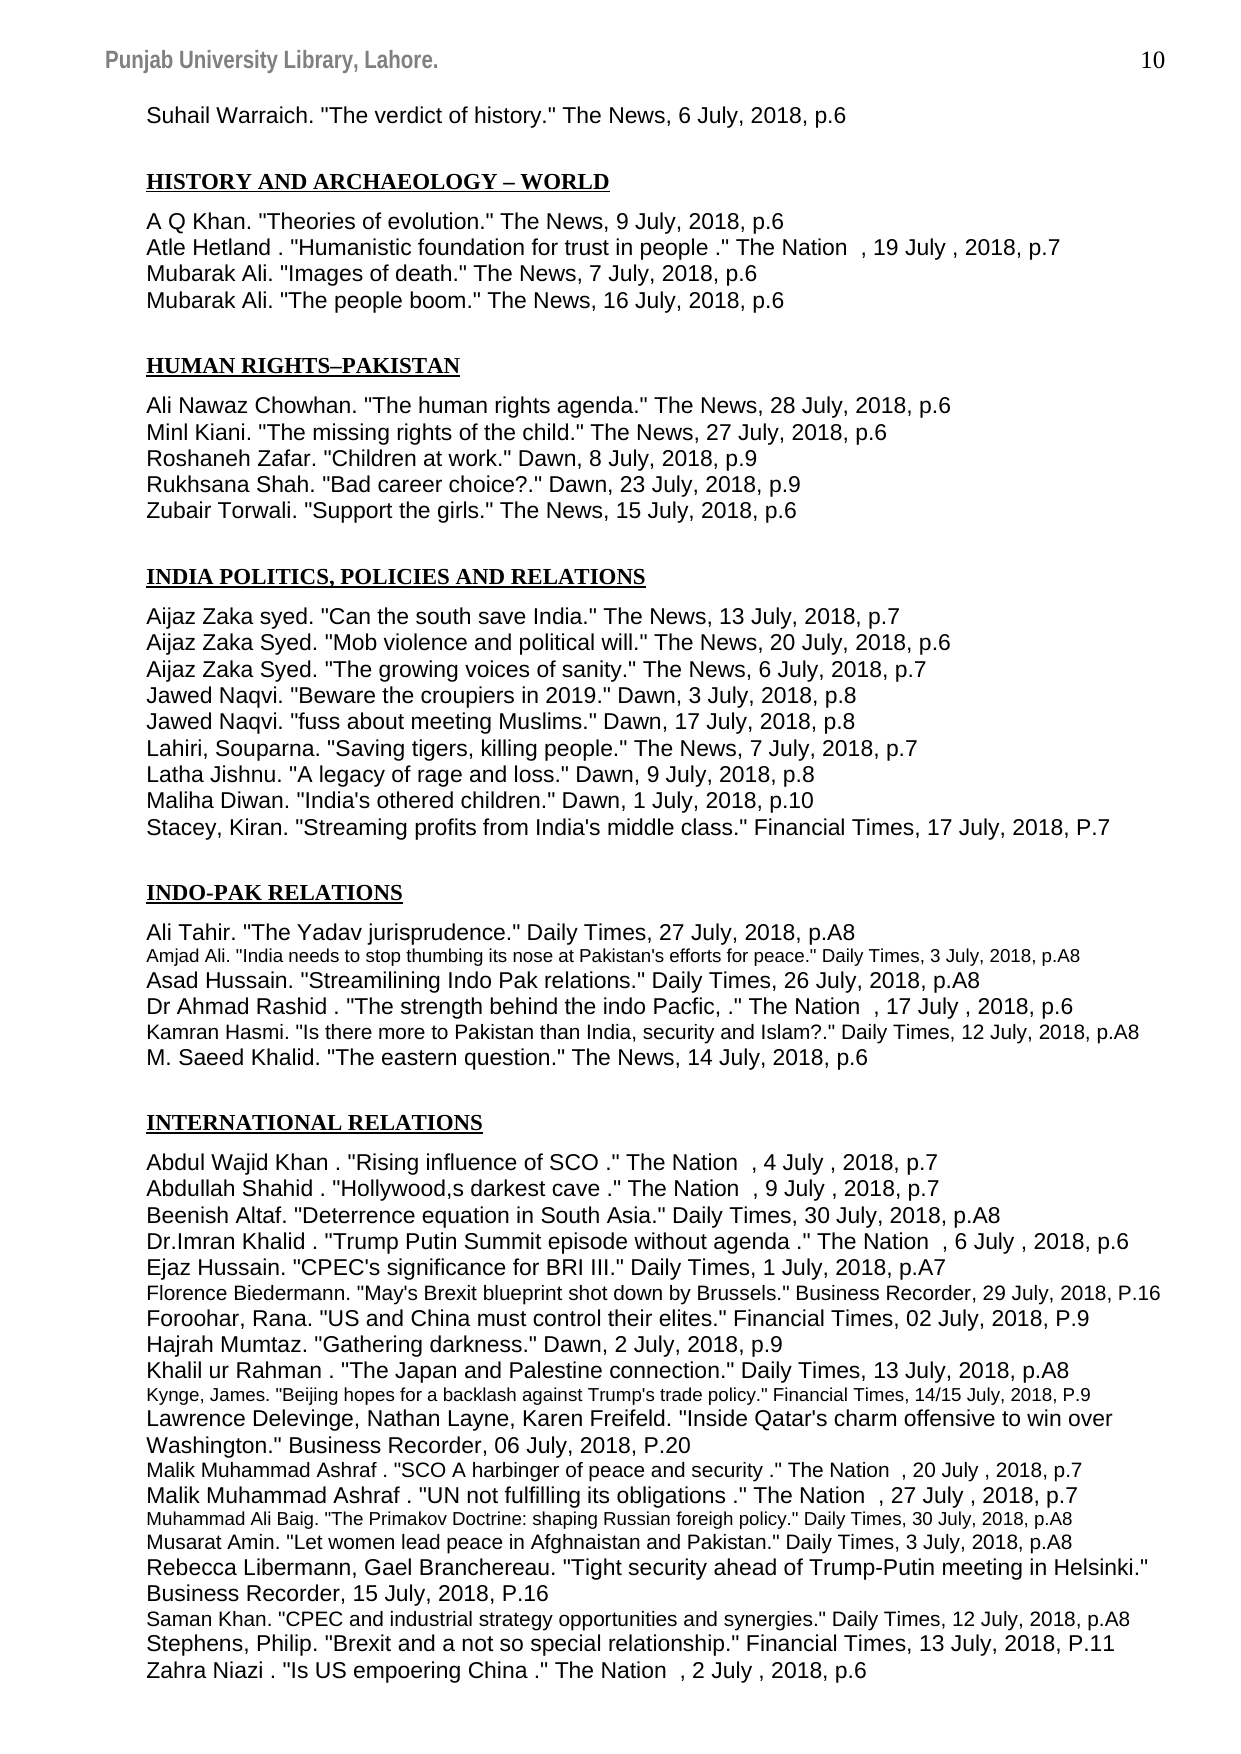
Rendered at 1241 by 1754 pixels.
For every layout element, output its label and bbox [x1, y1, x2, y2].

table_cell [124, 103, 1176, 1683]
